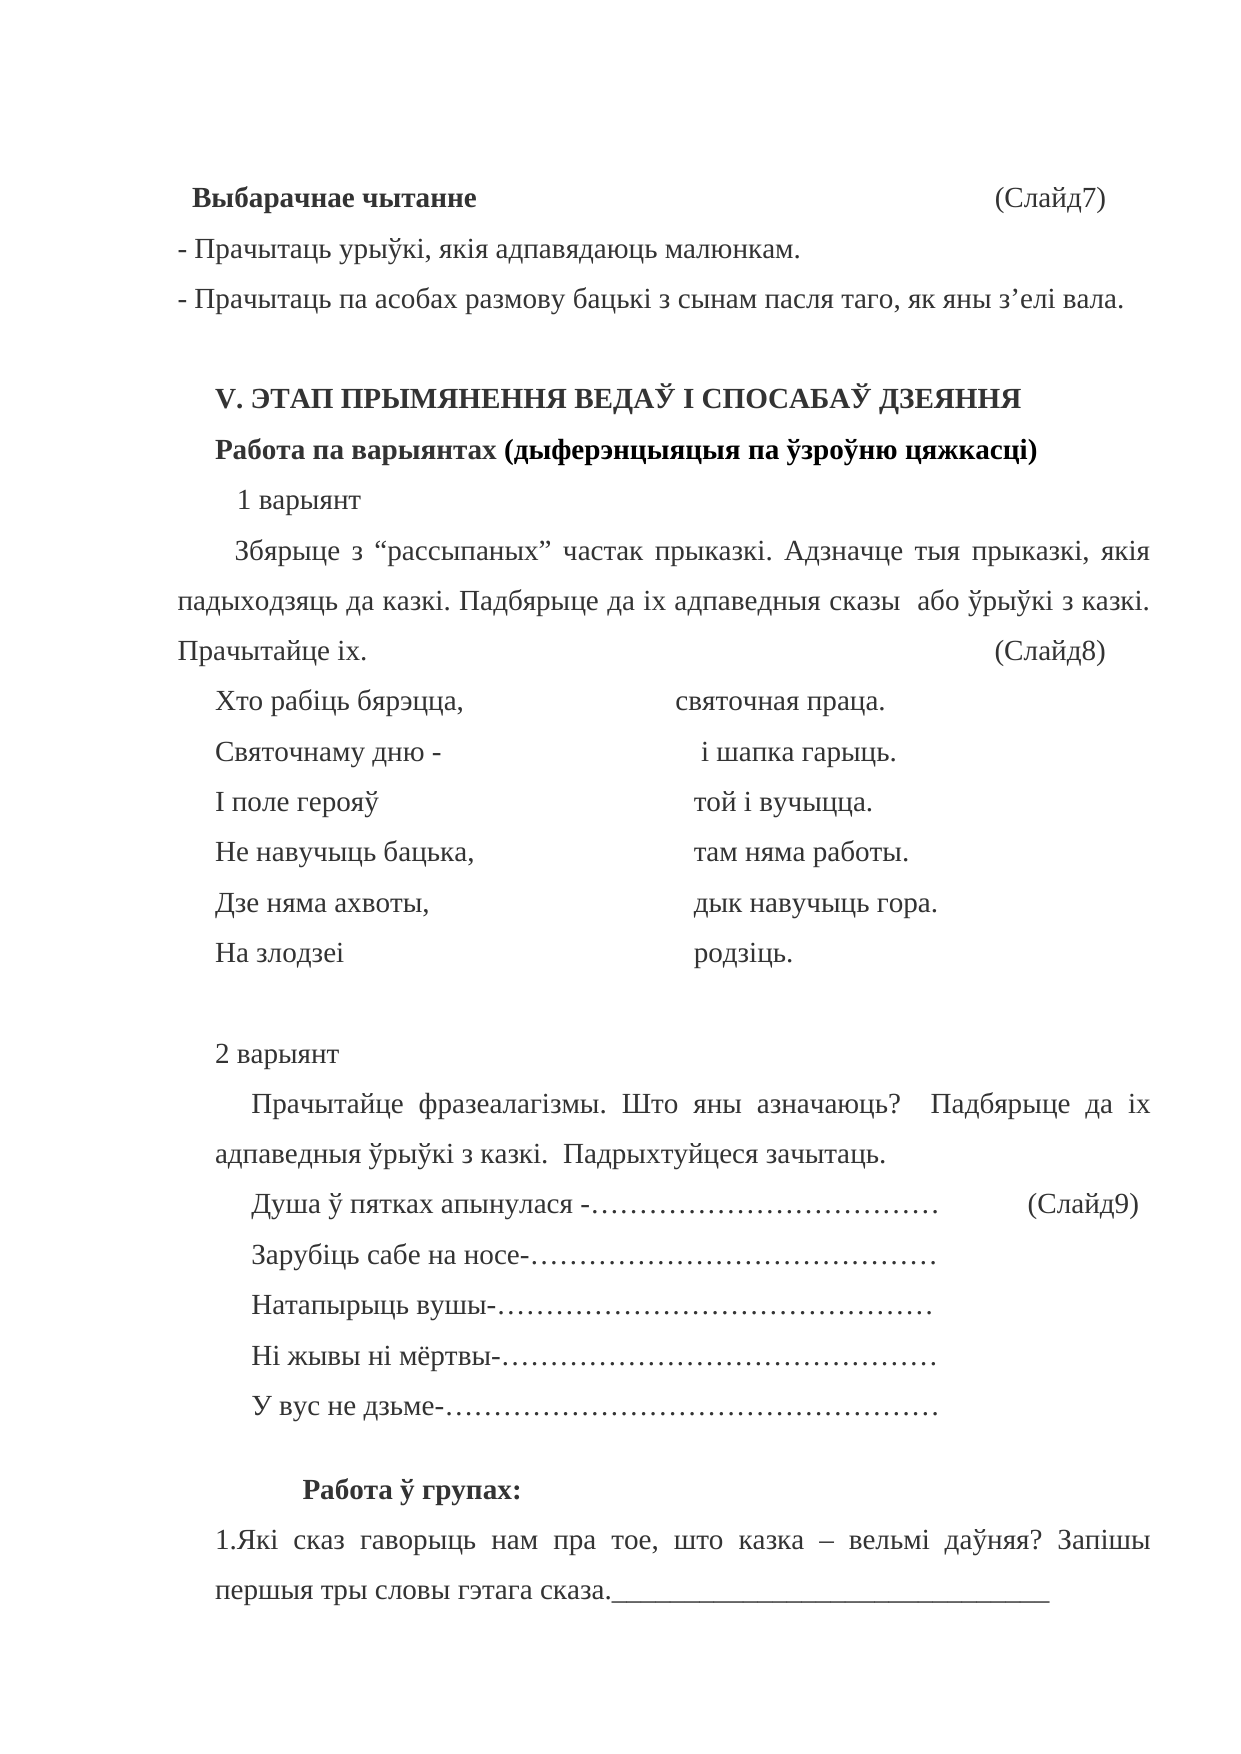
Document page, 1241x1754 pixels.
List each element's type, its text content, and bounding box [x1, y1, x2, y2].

text Зарубіць сабе на носе-…………………………………… [215, 1237, 1152, 1271]
text - Прачытаць па асобах размову бацькі з сынам пасля таго, як яны з’елі вала. [177, 281, 1152, 314]
text І поле герояў той і вучыцца. [215, 784, 1152, 818]
text Натапырыць вушы-……………………………………… [215, 1287, 1152, 1321]
text Работа па варыянтах (дыферэнцыяцыя па ўзроўню цяжкасці) [215, 432, 1152, 466]
text Дзе няма ахвоты, дык навучыць гора. [215, 885, 1152, 918]
text - Прачытаць урыўкі, якія адпавядаюць малюнкам. [177, 231, 1152, 264]
text Прачытайце фразеалагізмы. Што яны азначаюць? Падбярыце да іх адпаведныя ўрыўкі з казкі. Падрыхтуйцеся зачытаць. [215, 1086, 1152, 1170]
text Збярыце з “рассыпаных” частак прыказкі. Адзначце тыя прыказкі, якія падыходзяць да казкі. Падбярыце да іх адпаведныя сказы або ўрыўкі з казкі. Прачытайце іх. (Слайд8) [177, 533, 1152, 667]
text На злодзеі родзіць. [215, 935, 1152, 969]
text Святочнаму дню - і шапка гарыць. [215, 734, 1152, 767]
text V. ЭТАП ПРЫМЯНЕННЯ ВЕДАЎ І СПОСАБАЎ ДЗЕЯННЯ [215, 382, 1152, 415]
text Ні жывы ні мёртвы-……………………………………… [215, 1338, 1152, 1371]
text Работа ў групах: [215, 1472, 1152, 1505]
text Душа ў пятках апынулася -……………………………… (Слайд9) [215, 1187, 1152, 1220]
text Хто рабіць бярэцца, святочная праца. [215, 683, 1152, 717]
text У вус не дзьме-…………………………………………… [215, 1388, 1152, 1421]
text Не навучыць бацька, там няма работы. [215, 834, 1152, 868]
text 1.Які сказ гаворыць нам пра тое, што казка – вельмі даўняя? Запішы першыя тры словы гэтага сказа.______________________________ [215, 1522, 1152, 1606]
text 2 варыянт [215, 1036, 1152, 1069]
text Выбарачнае чытанне (Слайд7) [177, 180, 1152, 214]
text 1 варыянт [215, 482, 1152, 516]
